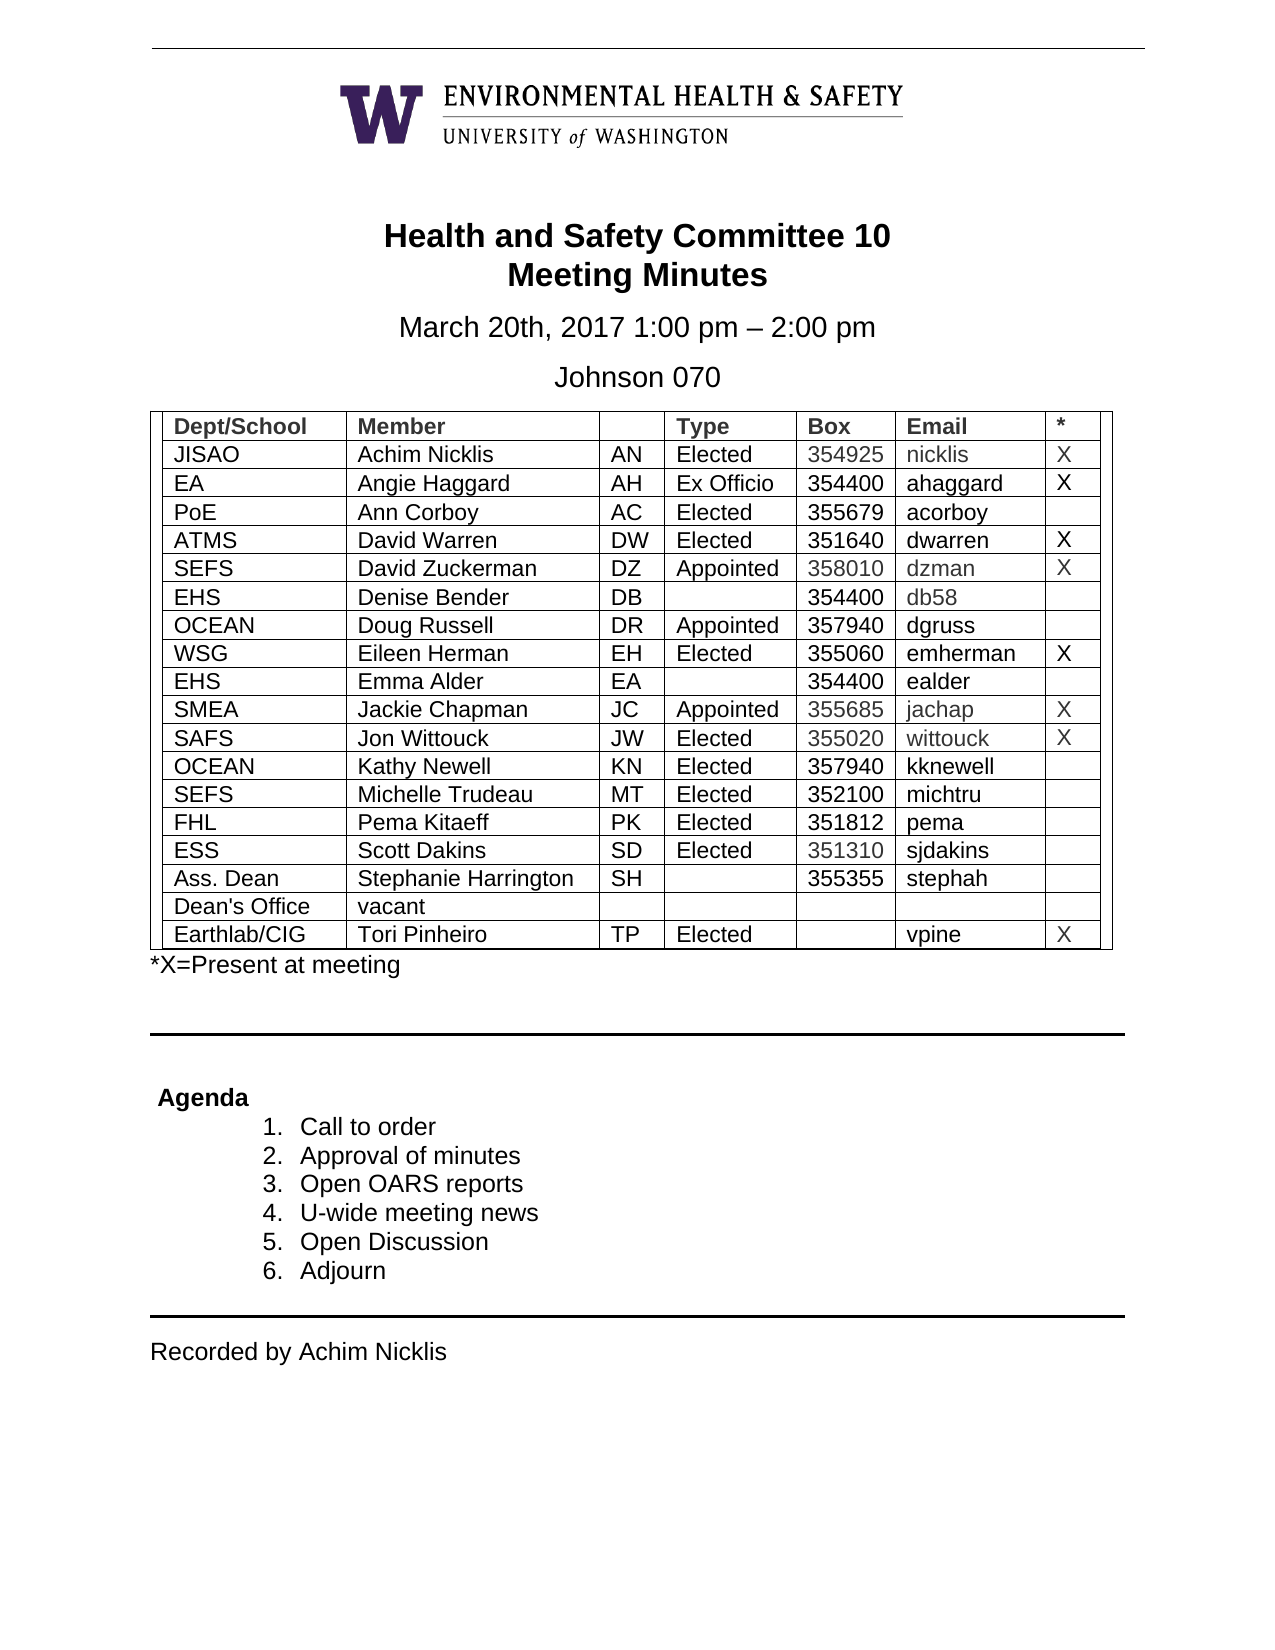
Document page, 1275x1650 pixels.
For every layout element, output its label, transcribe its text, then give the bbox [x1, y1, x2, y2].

table_header [347, 497, 599, 525]
table_header [163, 611, 346, 639]
table_header [797, 469, 895, 496]
table_header [1046, 412, 1100, 440]
table_header [600, 526, 664, 553]
table_header [896, 611, 1045, 639]
table_header [896, 724, 1045, 751]
table_header [1046, 724, 1100, 751]
table_header [896, 865, 1045, 892]
table_header [163, 640, 346, 667]
table_header [1101, 412, 1112, 949]
table_header [797, 668, 895, 695]
table_header [665, 893, 796, 920]
table_header [347, 469, 599, 496]
table_header [896, 921, 1045, 948]
table_header [163, 668, 346, 695]
table_header [388, 480, 394, 490]
table_header [665, 780, 796, 807]
table_header [896, 640, 1045, 667]
list Approval of minutes [262, 1141, 1125, 1169]
table_header [163, 836, 346, 864]
table_header [1046, 611, 1100, 639]
table_header [347, 526, 599, 553]
table_header [1046, 497, 1100, 525]
table_header [1046, 582, 1100, 610]
table_header [163, 865, 346, 892]
table_header [163, 780, 346, 807]
table_header [896, 554, 1045, 581]
table_header [1046, 526, 1100, 553]
table_header [600, 724, 664, 751]
table_header [163, 526, 346, 553]
table_header [600, 921, 664, 948]
list Call to order [262, 1112, 1125, 1141]
table_header [665, 526, 796, 553]
table_header [896, 526, 1045, 553]
table_header [347, 554, 599, 581]
table_header [665, 640, 796, 667]
table_header [797, 611, 895, 639]
table_header [1046, 554, 1100, 581]
list Open OARS reports [262, 1169, 1125, 1198]
table_header [163, 808, 346, 835]
table_header [665, 921, 796, 948]
list U-wide meeting news [262, 1198, 1125, 1227]
table_header [665, 724, 796, 751]
table_header [163, 921, 346, 948]
table_header [600, 808, 664, 835]
table_header [896, 836, 1045, 864]
table_header [797, 780, 895, 807]
table_header [896, 469, 1045, 496]
table_header [665, 469, 796, 496]
table_header [896, 696, 1045, 723]
table_header [163, 497, 346, 525]
table_header [1046, 640, 1100, 667]
table_header [797, 554, 895, 581]
table_header [600, 893, 664, 920]
table_header [665, 582, 796, 610]
table_header [1046, 836, 1100, 864]
table_header [1046, 696, 1100, 723]
table_header [896, 412, 1045, 440]
table_header [665, 696, 796, 723]
table_header [1046, 921, 1100, 948]
table_header [797, 893, 895, 920]
table_header [665, 611, 796, 639]
table_header [467, 480, 473, 490]
text Johnson 070 [150, 360, 1125, 394]
table_header [1046, 752, 1100, 779]
table_header [600, 469, 664, 496]
table_header [665, 865, 796, 892]
table_header [1046, 780, 1100, 807]
table_header [163, 469, 346, 496]
table_header [600, 412, 664, 440]
table_header [1046, 668, 1100, 695]
table_header [347, 836, 599, 864]
table_header [163, 724, 346, 751]
table_header [797, 808, 895, 835]
list Adjourn [262, 1256, 1125, 1284]
table_header [600, 640, 664, 667]
table_header [896, 893, 1045, 920]
table_header [896, 582, 1045, 610]
table_header [347, 780, 599, 807]
table_header [600, 554, 664, 581]
table_header [600, 836, 664, 864]
table_header [797, 921, 895, 948]
table_header [163, 893, 346, 920]
table_header [163, 752, 346, 779]
table_header [347, 640, 599, 667]
table_header [347, 752, 599, 779]
table_header [347, 921, 599, 948]
table_header [600, 696, 664, 723]
table_header [163, 582, 346, 610]
table_header [347, 724, 599, 751]
table_header [347, 582, 599, 610]
table_header [600, 497, 664, 525]
table_header [896, 808, 1045, 835]
table_header [665, 808, 796, 835]
table_header [797, 752, 895, 779]
table_header [347, 611, 599, 639]
table_header [1046, 808, 1100, 835]
table_header [797, 696, 895, 723]
table_header [947, 480, 953, 490]
table_header [797, 526, 895, 553]
table_header [896, 752, 1045, 779]
table_header [797, 582, 895, 610]
table_header [797, 640, 895, 667]
table_header [896, 780, 1045, 807]
table_header [163, 441, 346, 468]
table_header [600, 441, 664, 468]
table_header [797, 412, 895, 440]
table_header [163, 412, 346, 440]
text Agenda [150, 1083, 1125, 1112]
table_header [1046, 893, 1100, 920]
table_header [797, 836, 895, 864]
table_header [797, 865, 895, 892]
text Recorded by Achim Nicklis [150, 1337, 1125, 1366]
table_header [347, 412, 599, 440]
table_header [600, 780, 664, 807]
table_header [347, 441, 599, 468]
table_header [896, 441, 1045, 468]
table_header [960, 480, 966, 490]
list Open Discussion [262, 1227, 1125, 1256]
table_header [1046, 469, 1100, 496]
table_header [347, 696, 599, 723]
table_header [600, 611, 664, 639]
table_header [347, 865, 599, 892]
table_header [151, 412, 162, 949]
table_header [665, 668, 796, 695]
table_header [347, 808, 599, 835]
table_header [600, 582, 664, 610]
text *X=Present at meeting [150, 950, 1125, 979]
table_header [896, 668, 1045, 695]
table_header [600, 865, 664, 892]
text Health and Safety Committee 10 Meeting Minutes [150, 217, 1125, 293]
table_header [665, 497, 796, 525]
table_header [797, 724, 895, 751]
table_header [665, 836, 796, 864]
table_header [600, 668, 664, 695]
table_header [896, 497, 1045, 525]
text March 20th, 2017 1:00 pm – 2:00 pm [150, 310, 1125, 344]
table_header [665, 412, 796, 440]
table_header [600, 752, 664, 779]
table_header [797, 441, 895, 468]
table_header [163, 554, 346, 581]
table_header [665, 554, 796, 581]
table_header [1046, 865, 1100, 892]
table_header [454, 480, 460, 490]
table_header [163, 696, 346, 723]
table_header [347, 668, 599, 695]
table_header [665, 441, 796, 468]
table_header [797, 497, 895, 525]
table_header [1046, 441, 1100, 468]
picture [340, 85, 903, 148]
table_header [347, 893, 599, 920]
table_header [665, 752, 796, 779]
